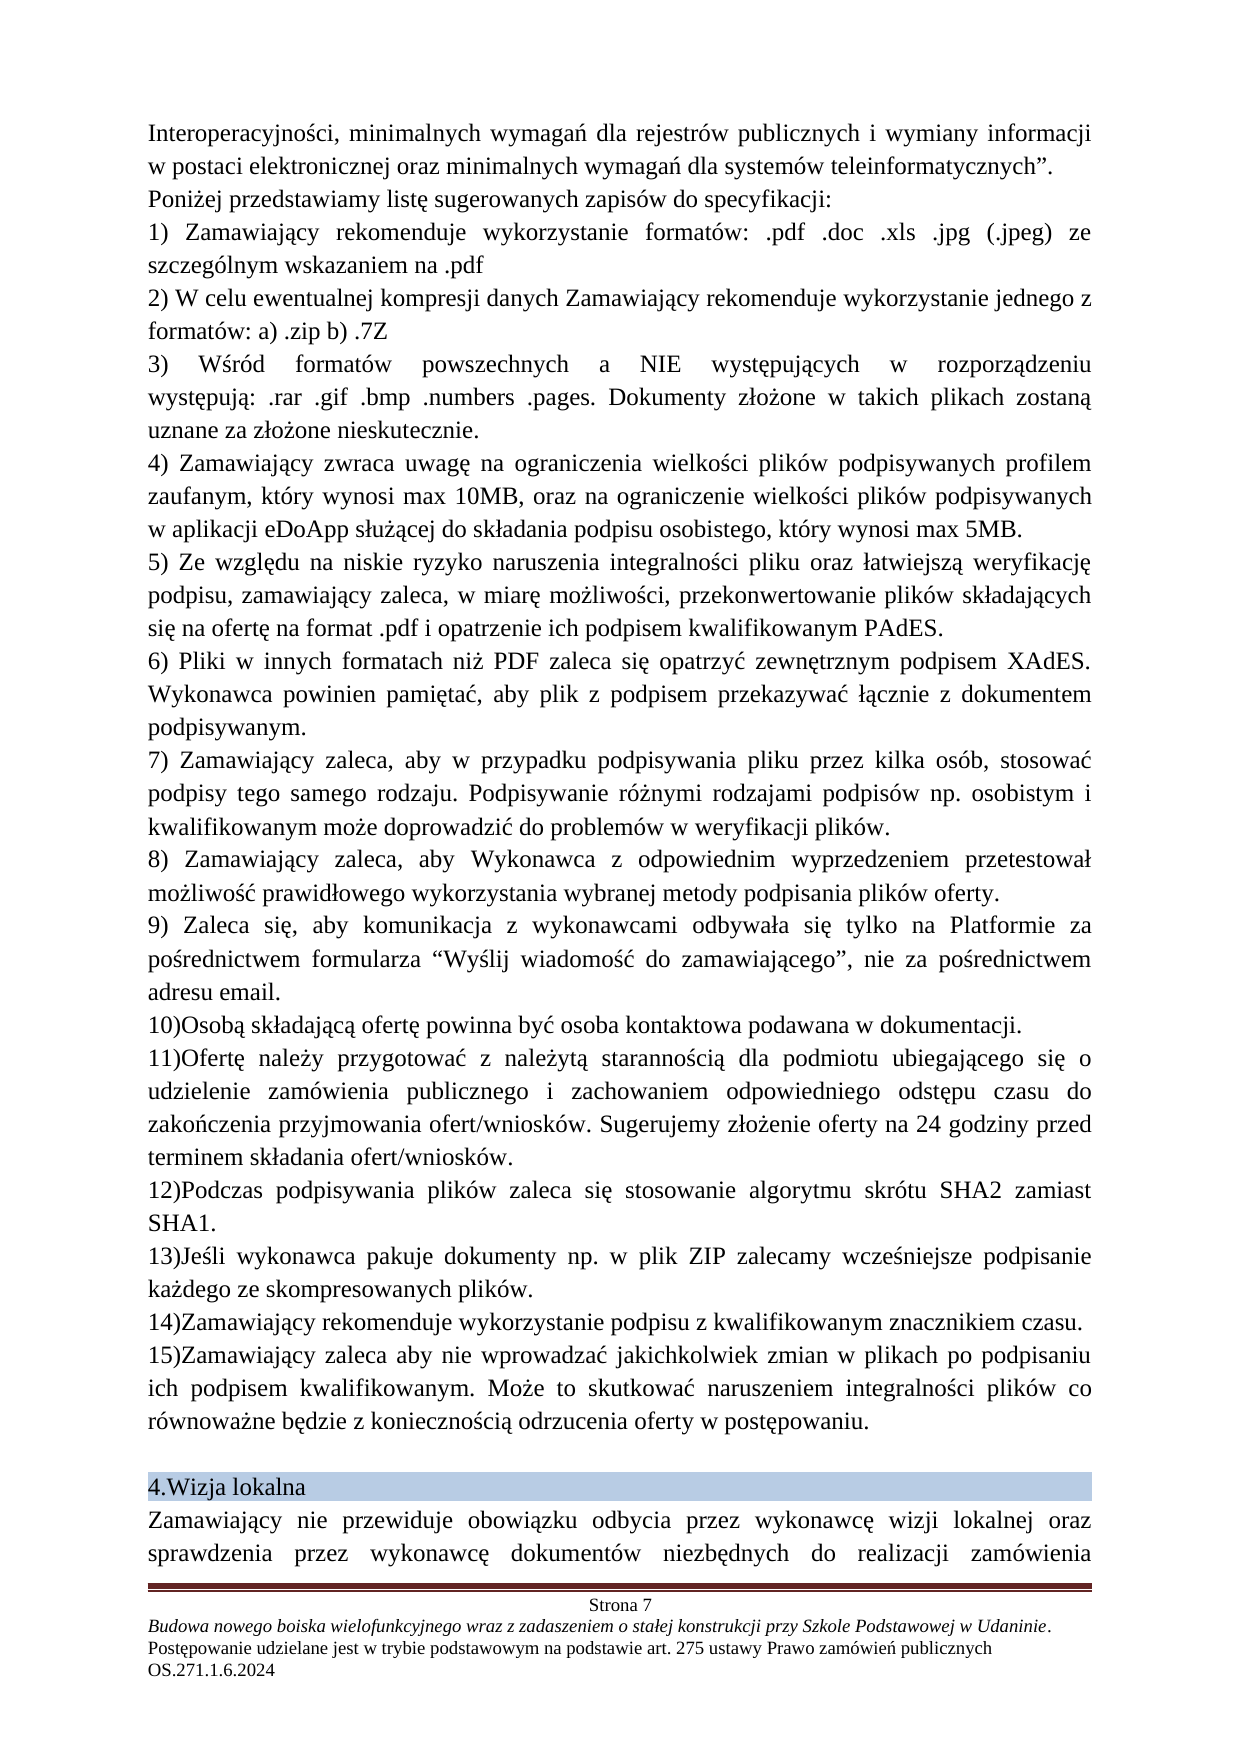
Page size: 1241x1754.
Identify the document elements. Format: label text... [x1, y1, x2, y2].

text 3) Wśród formatów powszechnych a NIE występujących w rozporządzeniu występują: .rar .gif .bmp .numbers .pages. Dokumenty złożone w takich plikach zostaną uznane za złożone nieskutecznie. [148, 349, 1092, 444]
text 4.Wizja lokalna [148, 1472, 1092, 1501]
text 11)Ofertę należy przygotować z należytą starannością dla podmiotu ubiegającego się o udzielenie zamówienia publicznego i zachowaniem odpowiedniego odstępu czasu do zakończenia przyjmowania ofert/wniosków. Sugerujemy złożenie oferty na 24 godziny przed terminem składania ofert/wniosków. [148, 1043, 1092, 1171]
text 12)Podczas podpisywania plików zaleca się stosowanie algorytmu skrótu SHA2 zamiast SHA1. [148, 1175, 1092, 1237]
text 15)Zamawiający zaleca aby nie wprowadzać jakichkolwiek zmian w plikach po podpisaniu ich podpisem kwalifikowanym. Może to skutkować naruszeniem integralności plików co równoważne będzie z koniecznością odrzucenia oferty w postępowaniu. [148, 1340, 1092, 1435]
text 13)Jeśli wykonawca pakuje dokumenty np. w plik ZIP zalecamy wcześniejsze podpisanie każdego ze skompresowanych plików. [148, 1241, 1092, 1303]
text 5) Ze względu na niskie ryzyko naruszenia integralności pliku oraz łatwiejszą weryfikację podpisu, zamawiający zaleca, w miarę możliwości, przekonwertowanie plików składających się na ofertę na format .pdf i opatrzenie ich podpisem kwalifikowanym PAdES. [148, 547, 1092, 642]
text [148, 118, 1092, 180]
text 4) Zamawiający zwraca uwagę na ograniczenia wielkości plików podpisywanych profilem zaufanym, który wynosi max 10MB, oraz na ograniczenie wielkości plików podpisywanych w aplikacji eDoApp służącej do składania podpisu osobistego, który wynosi max 5MB. [148, 448, 1092, 543]
text 9) Zaleca się, aby komunikacja z wykonawcami odbywała się tylko na Platformie za pośrednictwem formularza “Wyślij wiadomość do zamawiającego”, nie za pośrednictwem adresu email. [148, 911, 1092, 1005]
text 7) Zamawiający zaleca, aby w przypadku podpisywania pliku przez kilka osób, stosować podpisy tego samego rodzaju. Podpisywanie różnymi rodzajami podpisów np. osobistym i kwalifikowanym może doprowadzić do problemów w weryfikacji plików. [148, 746, 1092, 840]
text 10)Osobą składającą ofertę powinna być osoba kontaktowa podawana w dokumentacji. [148, 1010, 1092, 1038]
text 1) Zamawiający rekomenduje wykorzystanie formatów: .pdf .doc .xls .jpg (.jpeg) ze szczególnym wskazaniem na .pdf [148, 217, 1092, 279]
text 6) Pliki w innych formatach niż PDF zaleca się opatrzyć zewnętrznym podpisem XAdES. Wykonawca powinien pamiętać, aby plik z podpisem przekazywać łącznie z dokumentem podpisywanym. [148, 646, 1092, 741]
text Poniżej przedstawiamy listę sugerowanych zapisów do specyfikacji: [148, 184, 1092, 213]
text 2) W celu ewentualnej kompresji danych Zamawiający rekomenduje wykorzystanie jednego z formatów: a) .zip b) .7Z [148, 283, 1092, 345]
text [148, 1505, 1092, 1567]
text 14)Zamawiający rekomenduje wykorzystanie podpisu z kwalifikowanym znacznikiem czasu. [148, 1307, 1092, 1336]
text 8) Zamawiający zaleca, aby Wykonawca z odpowiednim wyprzedzeniem przetestował możliwość prawidłowego wykorzystania wybranej metody podpisania plików oferty. [148, 844, 1092, 906]
